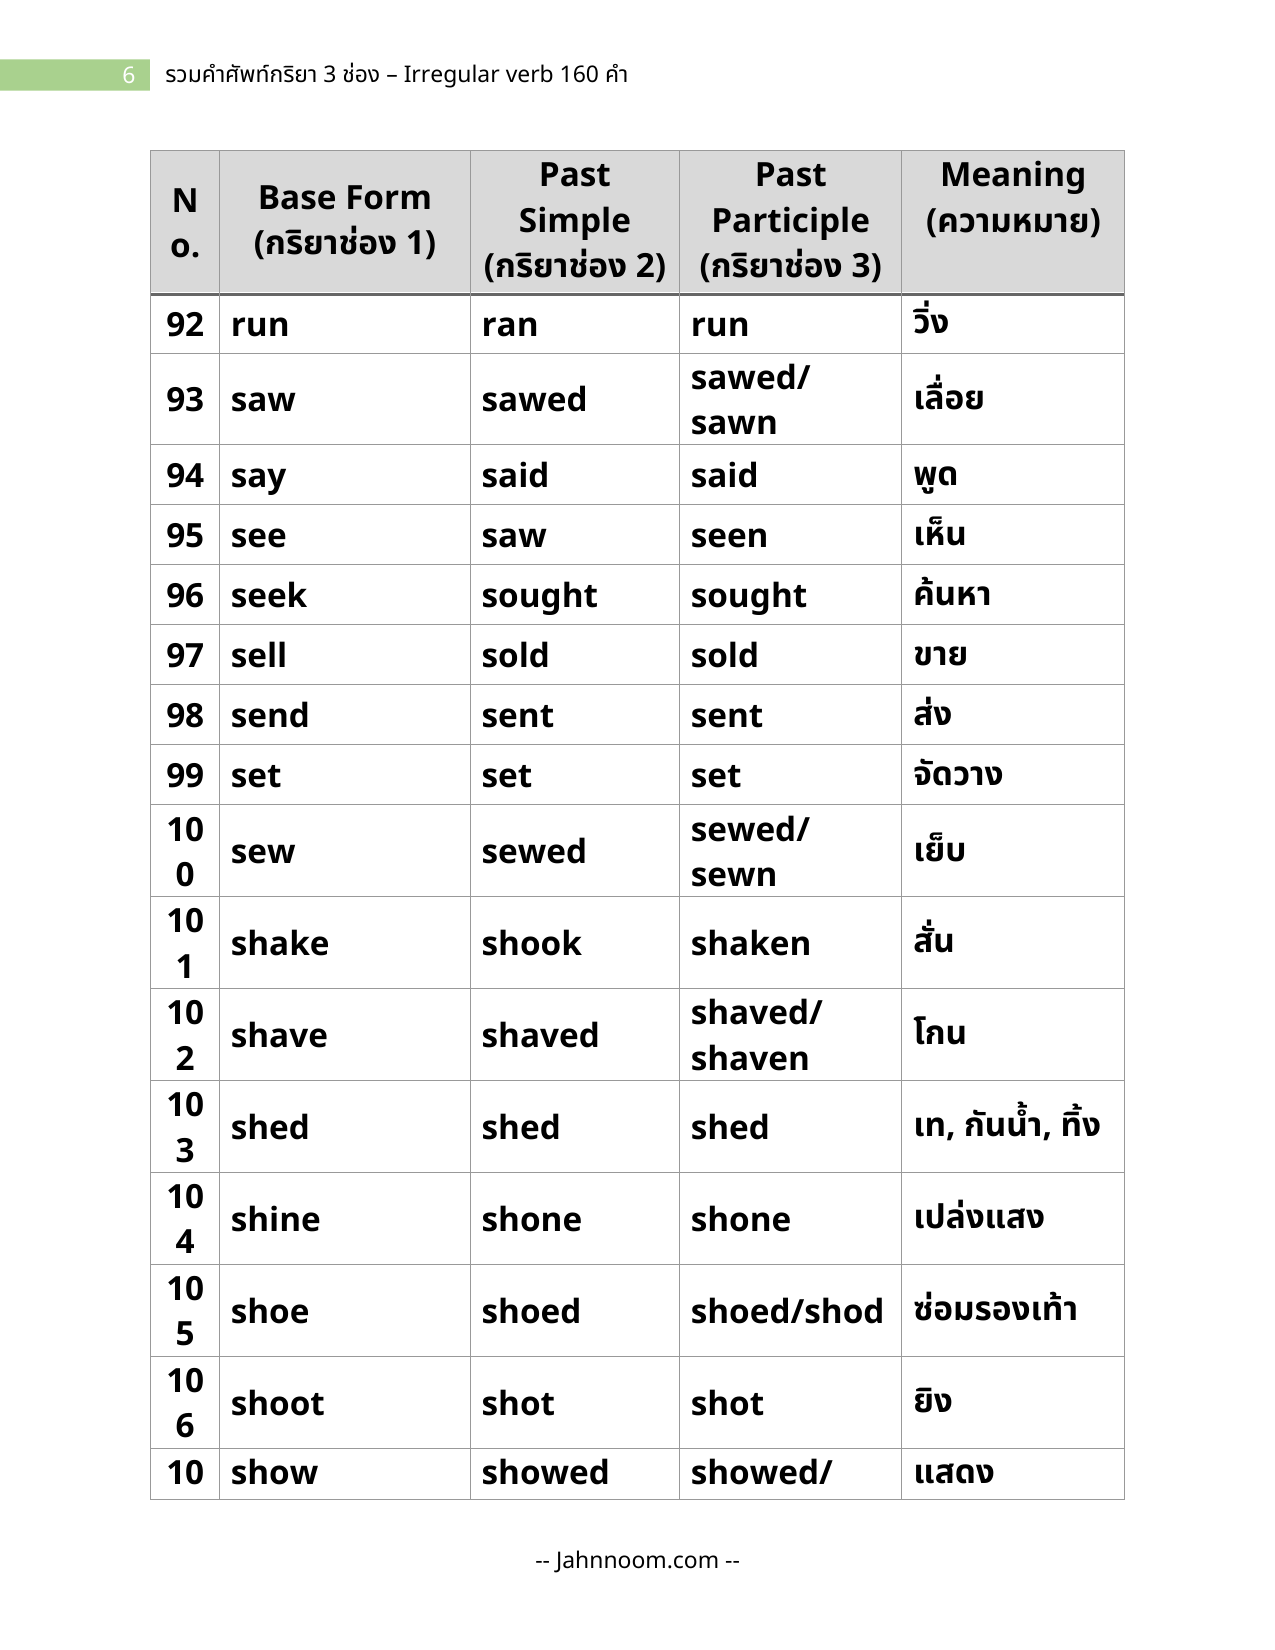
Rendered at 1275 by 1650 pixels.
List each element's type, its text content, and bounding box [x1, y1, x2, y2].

table_cell say [220, 445, 470, 504]
table_cell seek [220, 565, 470, 624]
table_cell พูด [902, 445, 1124, 504]
table_cell 102 [151, 989, 219, 1080]
table_cell 96 [151, 565, 219, 624]
table_cell shine [220, 1173, 470, 1264]
table_cell run [680, 296, 901, 352]
table_cell sewed/sewn [680, 805, 901, 896]
table_cell sew [220, 805, 470, 896]
table_header Base Form (กริยาช่อง 1) [220, 151, 470, 292]
table_cell ส่ง [902, 685, 1124, 744]
table_cell sent [680, 685, 901, 744]
table_cell run [220, 296, 470, 352]
table_cell shake [220, 897, 470, 988]
table_cell shaved [471, 989, 679, 1080]
table_cell shoed/shod [680, 1265, 901, 1356]
table_cell ran [471, 296, 679, 352]
table_cell ยิง [902, 1357, 1124, 1447]
table_cell showed [471, 1449, 679, 1499]
table_cell sought [680, 565, 901, 624]
table_cell shone [680, 1173, 901, 1264]
table_cell showed/shown [680, 1449, 901, 1499]
table_cell set [471, 745, 679, 804]
table_cell ค้นหา [902, 565, 1124, 624]
table_cell saw [220, 354, 470, 444]
table_header No. [151, 151, 219, 292]
table_cell แสดง [902, 1449, 1124, 1499]
table_cell sent [471, 685, 679, 744]
table_cell เลื่อย [902, 354, 1124, 444]
table_cell 92 [151, 296, 219, 352]
table_cell said [471, 445, 679, 504]
table_cell 104 [151, 1173, 219, 1264]
table_cell 105 [151, 1265, 219, 1356]
table_cell shoe [220, 1265, 470, 1356]
table_cell 94 [151, 445, 219, 504]
table_cell sell [220, 625, 470, 684]
table_cell สั่น [902, 897, 1124, 988]
table_cell show [220, 1449, 470, 1499]
table_cell see [220, 505, 470, 564]
table_cell 99 [151, 745, 219, 804]
table_cell shoed [471, 1265, 679, 1356]
table_cell จัดวาง [902, 745, 1124, 804]
table_cell วิ่ง [902, 296, 1124, 352]
table_cell shoot [220, 1357, 470, 1447]
table_cell เย็บ [902, 805, 1124, 896]
table_header Past Simple (กริยาช่อง 2) [471, 151, 679, 292]
table_cell 103 [151, 1081, 219, 1172]
table_cell shot [471, 1357, 679, 1447]
table_cell ขาย [902, 625, 1124, 684]
table_cell shaken [680, 897, 901, 988]
table_cell 101 [151, 897, 219, 988]
table_cell shed [471, 1081, 679, 1172]
table_cell เท, กันน้ำ, ทิ้ง [902, 1081, 1124, 1172]
table_cell set [220, 745, 470, 804]
table_cell เปล่งแสง [902, 1173, 1124, 1264]
table_cell 107 [151, 1449, 219, 1499]
table_cell 95 [151, 505, 219, 564]
table_cell shave [220, 989, 470, 1080]
table_cell send [220, 685, 470, 744]
table_header Meaning (ความหมาย) [902, 151, 1124, 292]
table_cell shot [680, 1357, 901, 1447]
table_cell sold [471, 625, 679, 684]
table_cell 106 [151, 1357, 219, 1447]
table_cell 100 [151, 805, 219, 896]
table_cell sawed [471, 354, 679, 444]
table_cell sewed [471, 805, 679, 896]
table_cell โกน [902, 989, 1124, 1080]
table_cell sawed/sawn [680, 354, 901, 444]
table_cell 97 [151, 625, 219, 684]
table_cell sold [680, 625, 901, 684]
table_cell shed [680, 1081, 901, 1172]
table_cell ซ่อมรองเท้า [902, 1265, 1124, 1356]
table_cell saw [471, 505, 679, 564]
table_cell said [680, 445, 901, 504]
table_cell shed [220, 1081, 470, 1172]
table_cell shook [471, 897, 679, 988]
table_cell 93 [151, 354, 219, 444]
table_header Past Participle (กริยาช่อง 3) [680, 151, 901, 292]
table_cell seen [680, 505, 901, 564]
table_cell shaved/shaven [680, 989, 901, 1080]
table_cell set [680, 745, 901, 804]
table_cell shone [471, 1173, 679, 1264]
table_cell เห็น [902, 505, 1124, 564]
table_cell sought [471, 565, 679, 624]
table_cell 98 [151, 685, 219, 744]
